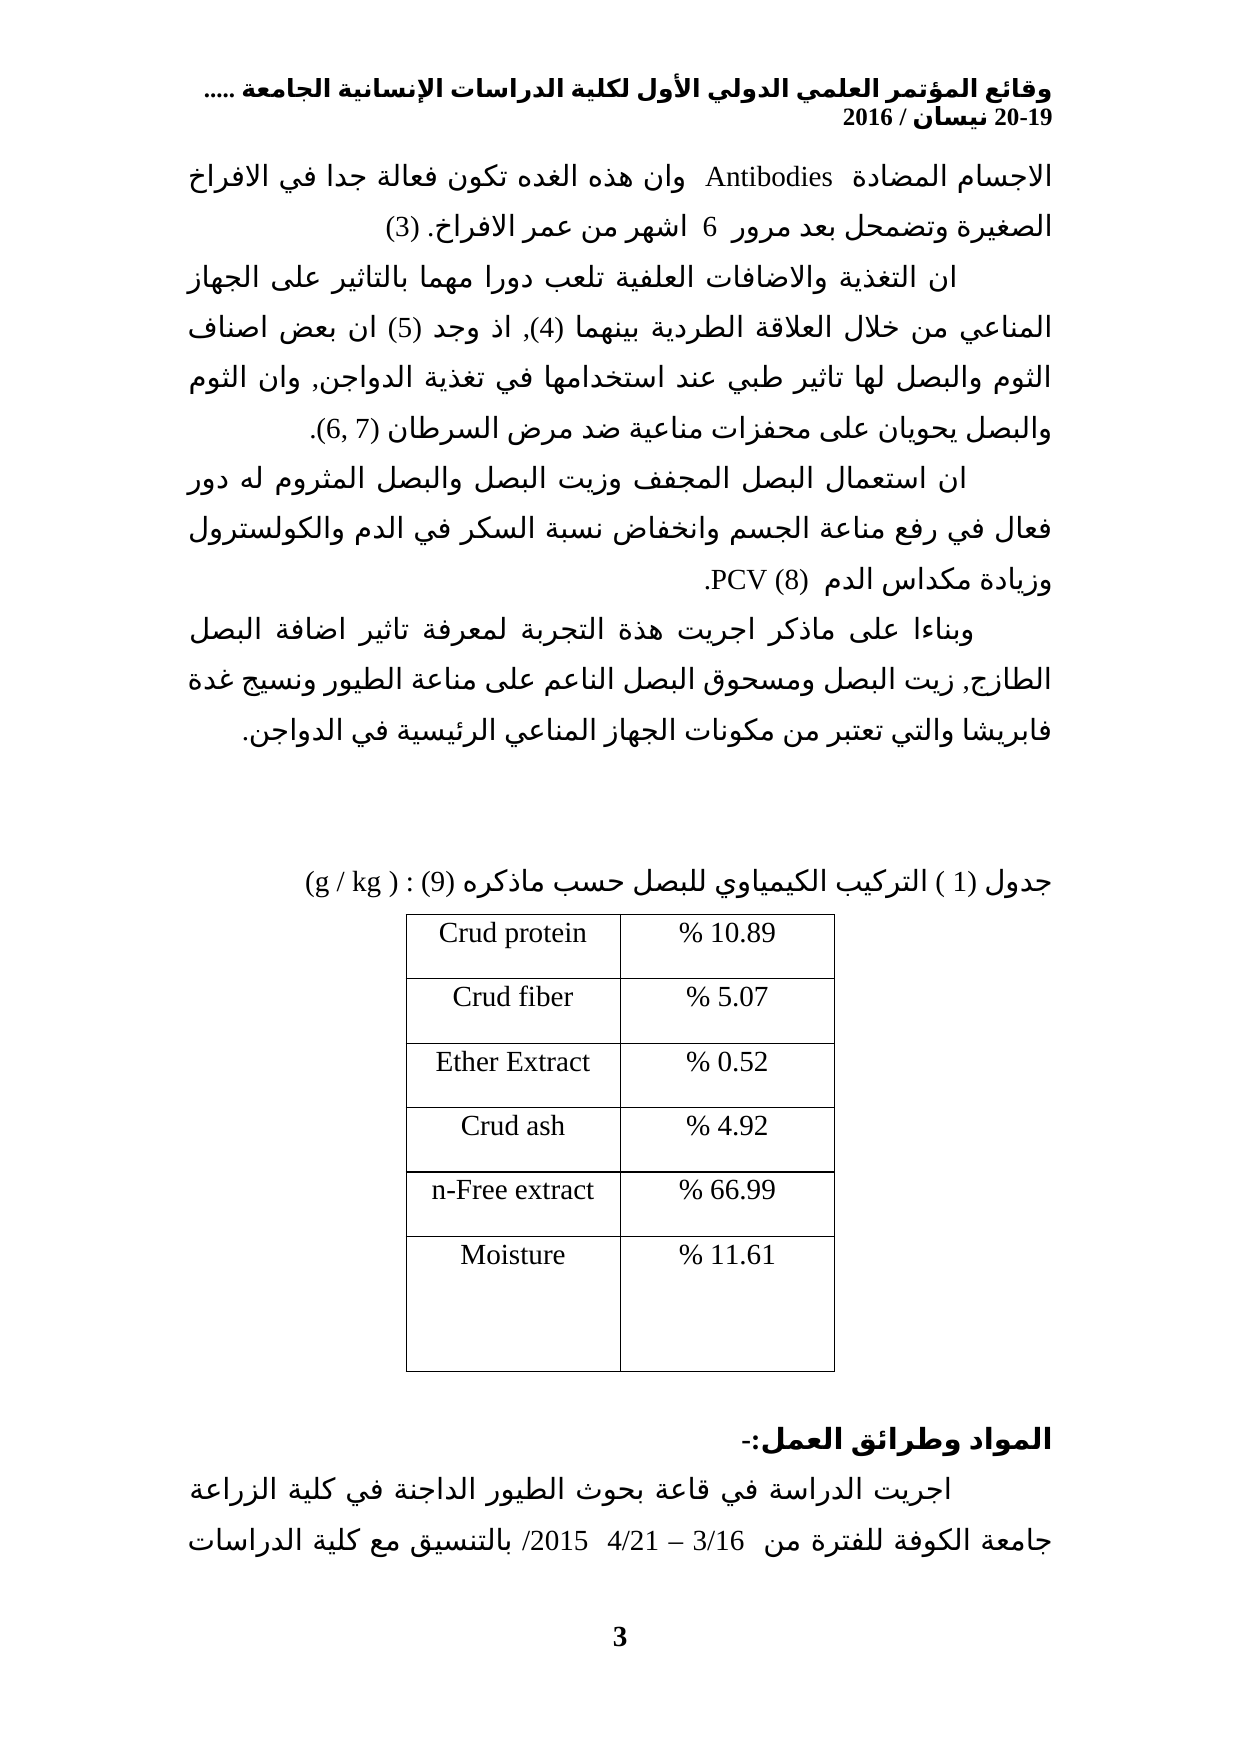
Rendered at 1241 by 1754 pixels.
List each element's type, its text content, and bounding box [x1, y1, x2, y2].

table_header 10.89 % [621, 915, 834, 978]
table_cell 66.99 % [621, 1173, 834, 1236]
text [187, 159, 1053, 243]
text وبناءا على ماذكر اجريت هذة التجربة لمعرفة تاثير اضافة البصل الطازج, زيت البصل ومسحوق البصل الناعم على مناعة الطيور ونسيج غدة فابريشا والتي تعتبر من مكونات الجهاز المناعي الرئيسية في الدواجن. [187, 612, 1053, 746]
text ان استعمال البصل المجفف وزيت البصل والبصل المثروم له دور فعال في رفع مناعة الجسم وانخفاض نسبة السكر في الدم والكولسترول وزيادة مكداس الدم PCV (8). [187, 461, 1053, 595]
table_header Crud protein [407, 915, 620, 978]
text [187, 1472, 1053, 1556]
table_cell 5.07 % [621, 979, 834, 1043]
text جدول (1 ) التركيب الكيمياوي للبصل حسب ماذكره (9) : ( g / kg) [187, 864, 1053, 897]
table_cell 4.92 % [621, 1108, 834, 1171]
text ان التغذية والاضافات العلفية تلعب دورا مهما بالتاثير على الجهاز المناعي من خلال العلاقة الطردية بينهما (4), اذ وجد (5) ان بعض اصناف الثوم والبصل لها تاثير طبي عند استخدامها في تغذية الدواجن, وان الثوم والبصل يحويان على محفزات مناعية ضد مرض السرطان (7 ,6). [187, 260, 1053, 444]
table_cell 0.52 % [621, 1044, 834, 1107]
table_cell Ether Extract [407, 1044, 620, 1107]
table_cell Moisture [407, 1237, 620, 1371]
table_cell 11.61 % [621, 1237, 834, 1371]
table_cell Crud fiber [407, 979, 620, 1043]
text المواد وطرائق العمل:- [187, 1422, 1053, 1456]
table_cell n-Free extract [407, 1173, 620, 1236]
table_cell Crud ash [407, 1108, 620, 1171]
